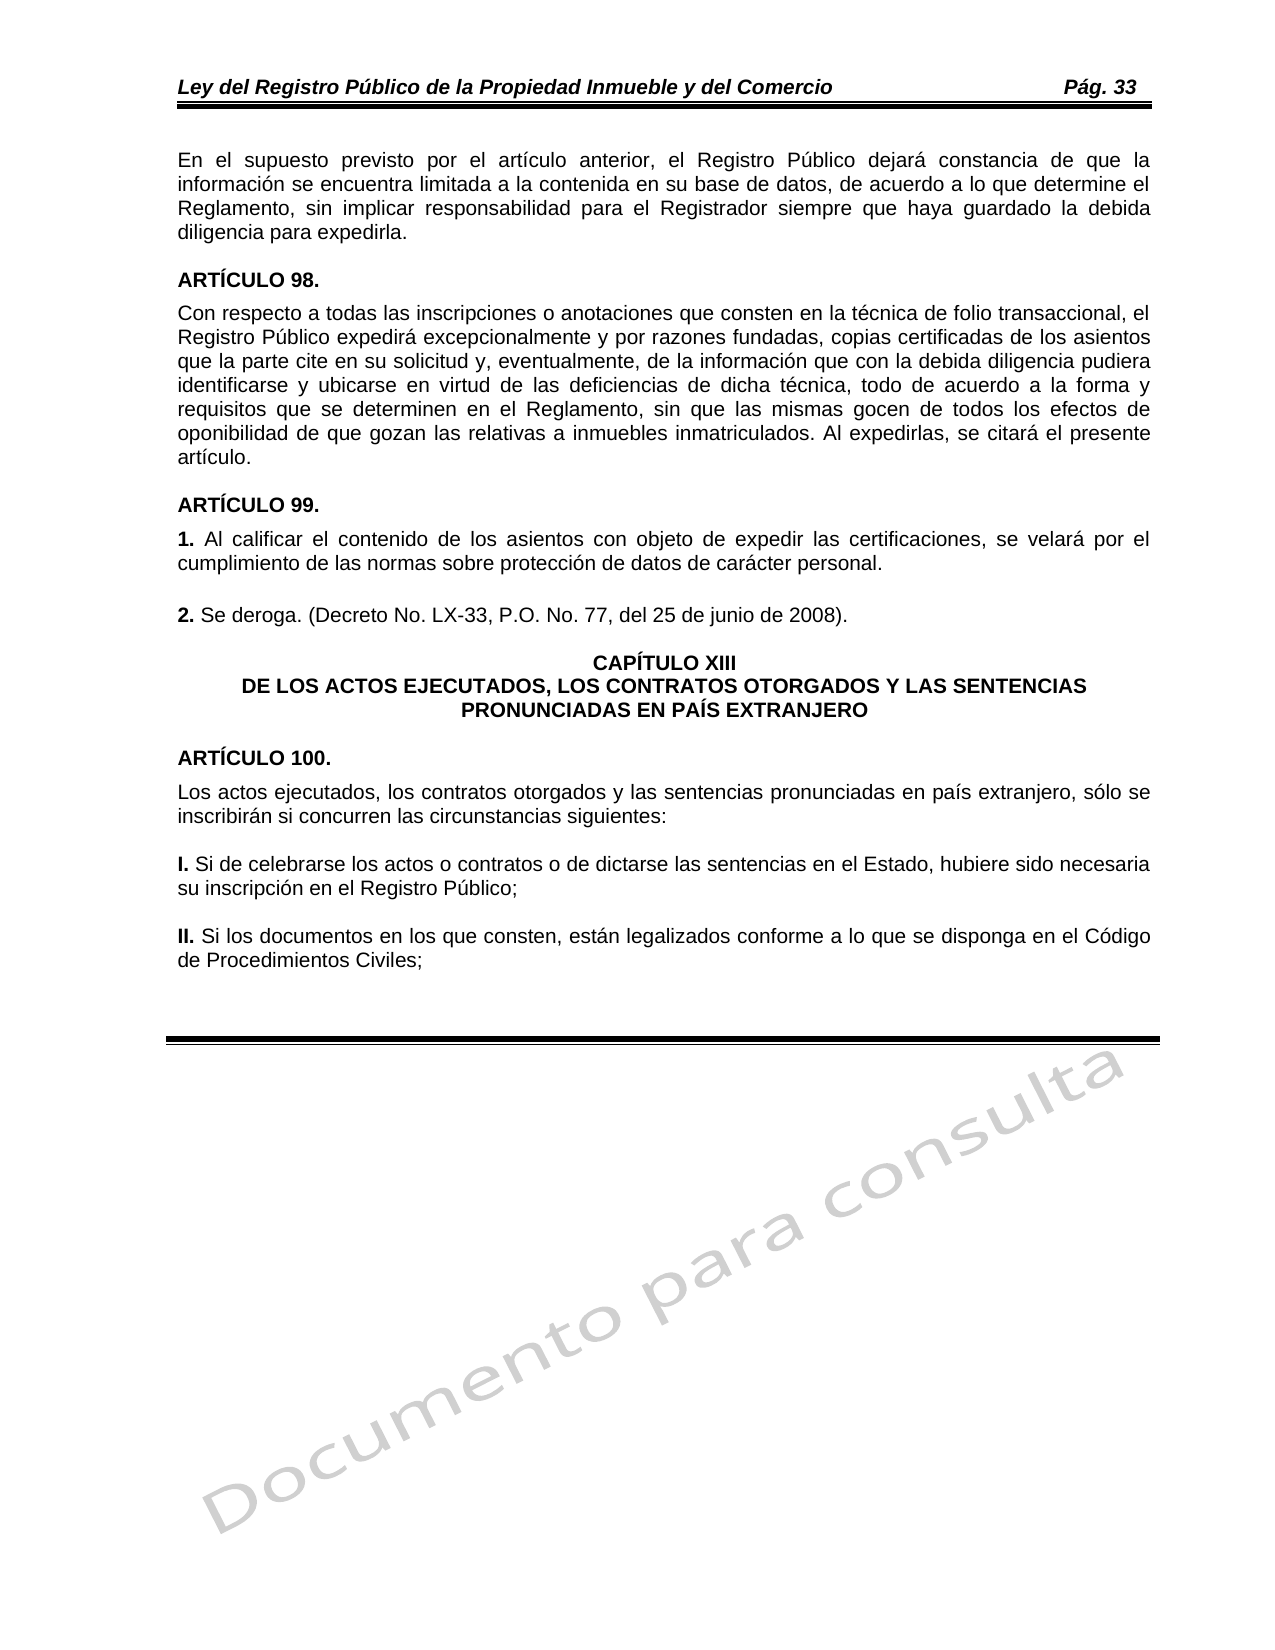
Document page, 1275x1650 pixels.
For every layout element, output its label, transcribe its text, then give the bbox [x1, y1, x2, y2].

title 1. Al calificar el contenido de los asientos con objeto de expedir las certificaciones, se velará por el cumplimiento de las normas sobre protección de datos de carácter personal. [177, 526, 1152, 574]
title ARTÍCULO 98. [177, 267, 1152, 291]
title ARTÍCULO 100. [177, 746, 1152, 770]
title ARTÍCULO 99. [177, 493, 1152, 517]
title I. Si de celebrarse los actos o contratos o de dictarse las sentencias en el Estado, hubiere sido necesaria su inscripción en el Registro Público; [177, 852, 1152, 900]
title DE LOS ACTOS EJECUTADOS, LOS CONTRATOS OTORGADOS Y LAS SENTENCIAS PRONUNCIADAS EN PAÍS EXTRANJERO [177, 674, 1152, 722]
title II. Si los documentos en los que consten, están legalizados conforme a lo que se disponga en el Código de Procedimientos Civiles; [177, 924, 1152, 972]
title En el supuesto previsto por el artículo anterior, el Registro Público dejará constancia de que la información se encuentra limitada a la contenida en su base de datos, de acuerdo a lo que determine el Reglamento, sin implicar responsabilidad para el Registrador siempre que haya guardado la debida diligencia para expedirla. [177, 148, 1152, 243]
title Los actos ejecutados, los contratos otorgados y las sentencias pronunciadas en país extranjero, sólo se inscribirán si concurren las circunstancias siguientes: [177, 780, 1152, 828]
title Con respecto a todas las inscripciones o anotaciones que consten en la técnica de folio transaccional, el Registro Público expedirá excepcionalmente y por razones fundadas, copias certificadas de los asientos que la parte cite en su solicitud y, eventualmente, de la información que con la debida diligencia pudiera identificarse y ubicarse en virtud de las deficiencias de dicha técnica, todo de acuerdo a la forma y requisitos que se determinen en el Reglamento, sin que las mismas gocen de todos los efectos de oponibilidad de que gozan las relativas a inmuebles inmatriculados. Al expedirlas, se citará el presente artículo. [177, 301, 1152, 469]
text 2. Se deroga. (Decreto No. LX-33, P.O. No. 77, del 25 de junio de 2008). [177, 602, 1152, 626]
title CAPÍTULO XIII [177, 650, 1152, 674]
